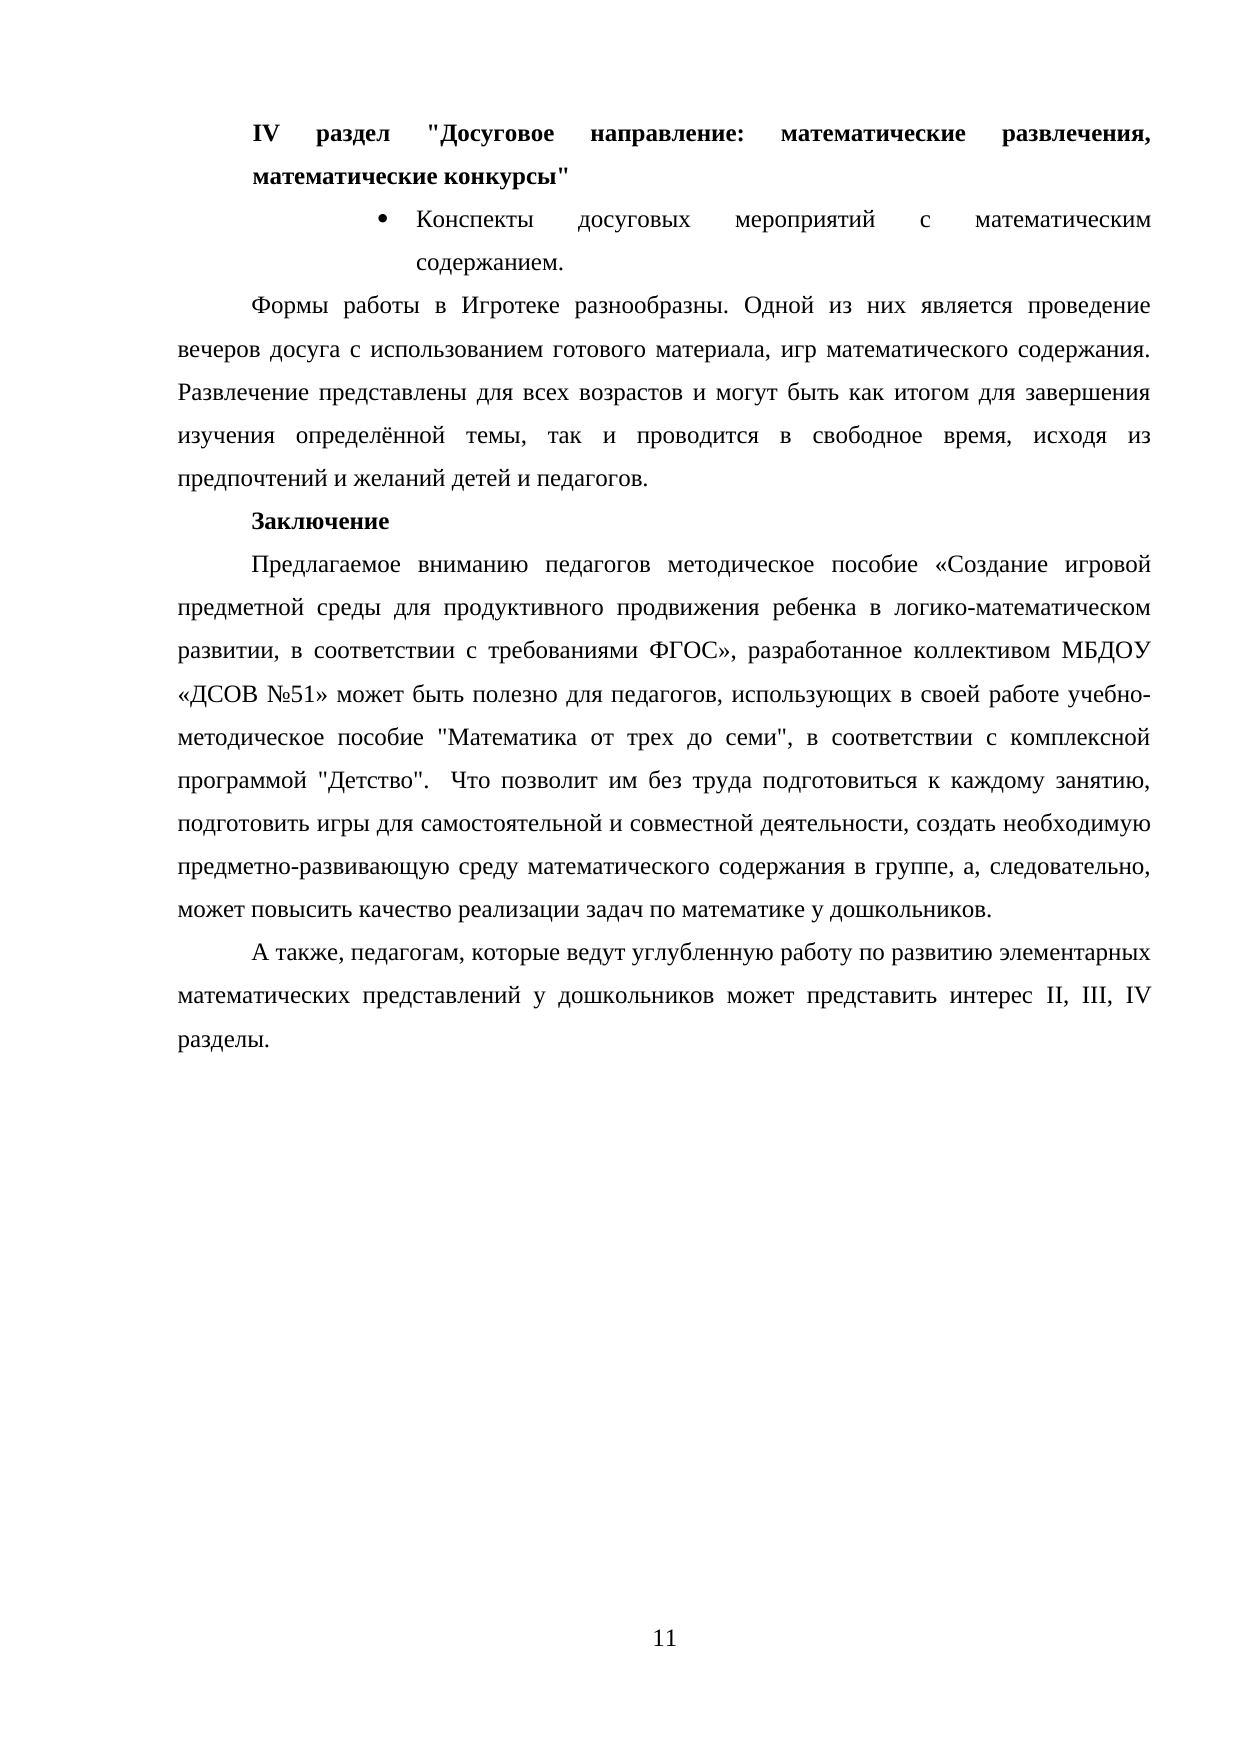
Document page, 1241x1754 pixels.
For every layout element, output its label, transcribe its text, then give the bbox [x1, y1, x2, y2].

text А также, педагогам, которые ведут углубленную работу по развитию элементарных математических представлений у дошкольников может представить интерес II, III, IV разделы. [177, 937, 1152, 1052]
text Заключение [177, 506, 1152, 535]
text Предлагаемое вниманию педагогов методическое пособие «Создание игровой предметной среды для продуктивного продвижения ребенка в логико-математическом развитии, в соответствии с требованиями ФГОС», разработанное коллективом МБДОУ «ДСОВ №51» может быть полезно для педагогов, использующих в своей работе учебно-методическое пособие "Математика от трех до семи", в соответствии с комплексной программой "Детство". Что позволит им без труда подготовиться к каждому занятию, подготовить игры для самостоятельной и совместной деятельности, создать необходимую предметно-развивающую среду математического содержания в группе, а, следовательно, может повысить качество реализации задач по математике у дошкольников. [177, 549, 1152, 923]
list IV раздел "Досуговое направление: математические развлечения, математические конкурсы" [252, 118, 1152, 190]
text Формы работы в Игротеке разнообразны. Одной из них является проведение вечеров досуга с использованием готового материала, игр математического содержания. Развлечение представлены для всех возрастов и могут быть как итогом для завершения изучения определённой темы, так и проводится в свободное время, исходя из предпочтений и желаний детей и педагогов. [177, 291, 1152, 492]
list Конспекты досуговых мероприятий с математическим содержанием. [378, 204, 1152, 276]
